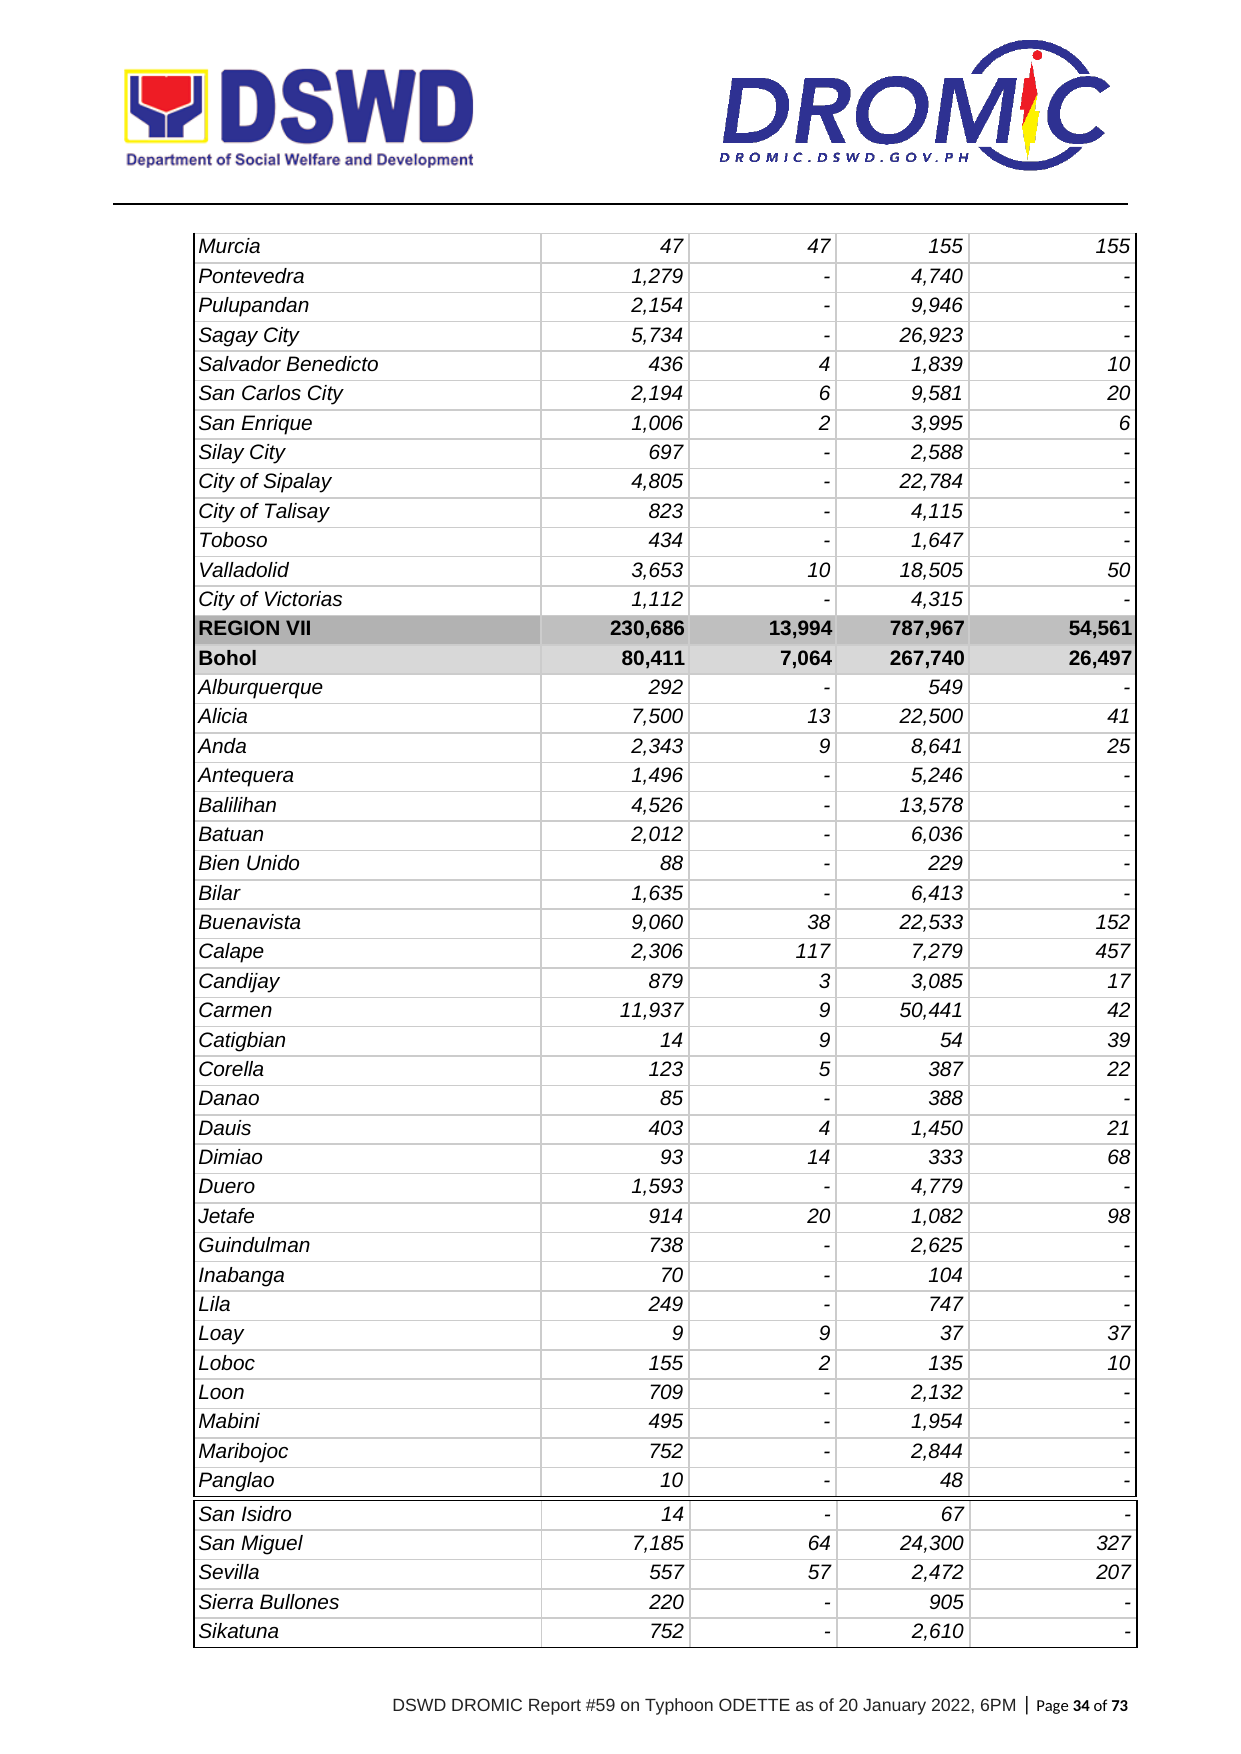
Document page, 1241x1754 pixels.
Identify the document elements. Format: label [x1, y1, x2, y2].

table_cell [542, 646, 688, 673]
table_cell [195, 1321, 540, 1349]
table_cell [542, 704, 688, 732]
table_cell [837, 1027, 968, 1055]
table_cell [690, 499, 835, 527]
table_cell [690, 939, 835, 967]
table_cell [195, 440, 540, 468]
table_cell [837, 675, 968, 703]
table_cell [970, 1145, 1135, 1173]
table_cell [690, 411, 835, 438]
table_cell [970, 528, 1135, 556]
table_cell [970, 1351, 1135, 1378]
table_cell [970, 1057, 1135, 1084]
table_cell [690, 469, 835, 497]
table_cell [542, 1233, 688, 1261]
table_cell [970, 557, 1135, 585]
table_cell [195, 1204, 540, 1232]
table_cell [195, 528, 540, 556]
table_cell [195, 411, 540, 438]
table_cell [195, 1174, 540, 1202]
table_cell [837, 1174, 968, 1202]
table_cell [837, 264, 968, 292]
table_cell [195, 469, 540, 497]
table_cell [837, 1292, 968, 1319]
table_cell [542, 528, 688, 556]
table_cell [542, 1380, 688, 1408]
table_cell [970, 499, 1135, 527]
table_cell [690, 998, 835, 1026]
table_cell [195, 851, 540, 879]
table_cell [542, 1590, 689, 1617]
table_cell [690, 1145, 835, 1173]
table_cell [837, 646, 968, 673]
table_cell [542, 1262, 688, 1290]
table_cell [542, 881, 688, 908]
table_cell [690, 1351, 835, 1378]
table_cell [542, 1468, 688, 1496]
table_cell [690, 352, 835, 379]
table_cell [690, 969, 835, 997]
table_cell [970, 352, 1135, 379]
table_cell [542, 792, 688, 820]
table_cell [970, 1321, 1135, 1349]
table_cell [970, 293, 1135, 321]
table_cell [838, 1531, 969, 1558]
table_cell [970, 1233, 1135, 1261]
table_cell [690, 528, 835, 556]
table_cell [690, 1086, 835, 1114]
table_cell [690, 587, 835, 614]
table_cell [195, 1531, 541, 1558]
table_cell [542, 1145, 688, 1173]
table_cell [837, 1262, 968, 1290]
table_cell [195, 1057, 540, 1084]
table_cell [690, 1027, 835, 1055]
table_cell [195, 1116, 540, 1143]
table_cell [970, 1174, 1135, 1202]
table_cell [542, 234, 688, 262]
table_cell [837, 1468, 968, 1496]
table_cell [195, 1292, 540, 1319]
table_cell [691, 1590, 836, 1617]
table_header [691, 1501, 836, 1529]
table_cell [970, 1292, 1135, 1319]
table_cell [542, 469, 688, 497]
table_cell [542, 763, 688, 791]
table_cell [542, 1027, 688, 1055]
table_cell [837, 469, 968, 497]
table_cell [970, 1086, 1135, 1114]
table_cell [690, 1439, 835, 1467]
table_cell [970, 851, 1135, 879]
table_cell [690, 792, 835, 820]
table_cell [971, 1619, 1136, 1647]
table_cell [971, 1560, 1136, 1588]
picture [112, 65, 487, 173]
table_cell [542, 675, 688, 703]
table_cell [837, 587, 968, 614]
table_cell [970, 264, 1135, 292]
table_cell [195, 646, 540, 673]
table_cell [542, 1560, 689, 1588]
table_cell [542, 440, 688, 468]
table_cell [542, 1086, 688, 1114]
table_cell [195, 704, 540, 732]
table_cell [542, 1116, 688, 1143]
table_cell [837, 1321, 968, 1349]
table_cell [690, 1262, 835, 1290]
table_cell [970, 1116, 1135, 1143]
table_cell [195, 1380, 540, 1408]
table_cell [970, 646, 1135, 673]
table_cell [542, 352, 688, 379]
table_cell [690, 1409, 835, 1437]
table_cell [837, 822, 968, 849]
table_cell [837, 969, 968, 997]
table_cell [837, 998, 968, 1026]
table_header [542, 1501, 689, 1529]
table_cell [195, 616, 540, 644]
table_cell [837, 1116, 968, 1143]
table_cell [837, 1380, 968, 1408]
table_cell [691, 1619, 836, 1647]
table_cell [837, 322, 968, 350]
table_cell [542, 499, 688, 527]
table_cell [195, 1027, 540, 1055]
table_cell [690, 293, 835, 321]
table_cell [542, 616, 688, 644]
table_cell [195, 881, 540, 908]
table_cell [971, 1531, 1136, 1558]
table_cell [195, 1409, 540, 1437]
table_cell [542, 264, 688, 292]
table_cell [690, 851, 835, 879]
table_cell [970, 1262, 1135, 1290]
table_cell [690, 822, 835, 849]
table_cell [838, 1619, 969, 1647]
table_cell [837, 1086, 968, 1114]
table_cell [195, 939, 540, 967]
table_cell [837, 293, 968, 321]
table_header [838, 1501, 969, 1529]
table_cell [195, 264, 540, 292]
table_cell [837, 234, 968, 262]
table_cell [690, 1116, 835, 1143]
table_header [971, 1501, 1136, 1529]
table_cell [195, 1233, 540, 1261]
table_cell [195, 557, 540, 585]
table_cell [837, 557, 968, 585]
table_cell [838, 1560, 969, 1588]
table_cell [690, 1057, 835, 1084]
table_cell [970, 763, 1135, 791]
picture [676, 39, 1149, 171]
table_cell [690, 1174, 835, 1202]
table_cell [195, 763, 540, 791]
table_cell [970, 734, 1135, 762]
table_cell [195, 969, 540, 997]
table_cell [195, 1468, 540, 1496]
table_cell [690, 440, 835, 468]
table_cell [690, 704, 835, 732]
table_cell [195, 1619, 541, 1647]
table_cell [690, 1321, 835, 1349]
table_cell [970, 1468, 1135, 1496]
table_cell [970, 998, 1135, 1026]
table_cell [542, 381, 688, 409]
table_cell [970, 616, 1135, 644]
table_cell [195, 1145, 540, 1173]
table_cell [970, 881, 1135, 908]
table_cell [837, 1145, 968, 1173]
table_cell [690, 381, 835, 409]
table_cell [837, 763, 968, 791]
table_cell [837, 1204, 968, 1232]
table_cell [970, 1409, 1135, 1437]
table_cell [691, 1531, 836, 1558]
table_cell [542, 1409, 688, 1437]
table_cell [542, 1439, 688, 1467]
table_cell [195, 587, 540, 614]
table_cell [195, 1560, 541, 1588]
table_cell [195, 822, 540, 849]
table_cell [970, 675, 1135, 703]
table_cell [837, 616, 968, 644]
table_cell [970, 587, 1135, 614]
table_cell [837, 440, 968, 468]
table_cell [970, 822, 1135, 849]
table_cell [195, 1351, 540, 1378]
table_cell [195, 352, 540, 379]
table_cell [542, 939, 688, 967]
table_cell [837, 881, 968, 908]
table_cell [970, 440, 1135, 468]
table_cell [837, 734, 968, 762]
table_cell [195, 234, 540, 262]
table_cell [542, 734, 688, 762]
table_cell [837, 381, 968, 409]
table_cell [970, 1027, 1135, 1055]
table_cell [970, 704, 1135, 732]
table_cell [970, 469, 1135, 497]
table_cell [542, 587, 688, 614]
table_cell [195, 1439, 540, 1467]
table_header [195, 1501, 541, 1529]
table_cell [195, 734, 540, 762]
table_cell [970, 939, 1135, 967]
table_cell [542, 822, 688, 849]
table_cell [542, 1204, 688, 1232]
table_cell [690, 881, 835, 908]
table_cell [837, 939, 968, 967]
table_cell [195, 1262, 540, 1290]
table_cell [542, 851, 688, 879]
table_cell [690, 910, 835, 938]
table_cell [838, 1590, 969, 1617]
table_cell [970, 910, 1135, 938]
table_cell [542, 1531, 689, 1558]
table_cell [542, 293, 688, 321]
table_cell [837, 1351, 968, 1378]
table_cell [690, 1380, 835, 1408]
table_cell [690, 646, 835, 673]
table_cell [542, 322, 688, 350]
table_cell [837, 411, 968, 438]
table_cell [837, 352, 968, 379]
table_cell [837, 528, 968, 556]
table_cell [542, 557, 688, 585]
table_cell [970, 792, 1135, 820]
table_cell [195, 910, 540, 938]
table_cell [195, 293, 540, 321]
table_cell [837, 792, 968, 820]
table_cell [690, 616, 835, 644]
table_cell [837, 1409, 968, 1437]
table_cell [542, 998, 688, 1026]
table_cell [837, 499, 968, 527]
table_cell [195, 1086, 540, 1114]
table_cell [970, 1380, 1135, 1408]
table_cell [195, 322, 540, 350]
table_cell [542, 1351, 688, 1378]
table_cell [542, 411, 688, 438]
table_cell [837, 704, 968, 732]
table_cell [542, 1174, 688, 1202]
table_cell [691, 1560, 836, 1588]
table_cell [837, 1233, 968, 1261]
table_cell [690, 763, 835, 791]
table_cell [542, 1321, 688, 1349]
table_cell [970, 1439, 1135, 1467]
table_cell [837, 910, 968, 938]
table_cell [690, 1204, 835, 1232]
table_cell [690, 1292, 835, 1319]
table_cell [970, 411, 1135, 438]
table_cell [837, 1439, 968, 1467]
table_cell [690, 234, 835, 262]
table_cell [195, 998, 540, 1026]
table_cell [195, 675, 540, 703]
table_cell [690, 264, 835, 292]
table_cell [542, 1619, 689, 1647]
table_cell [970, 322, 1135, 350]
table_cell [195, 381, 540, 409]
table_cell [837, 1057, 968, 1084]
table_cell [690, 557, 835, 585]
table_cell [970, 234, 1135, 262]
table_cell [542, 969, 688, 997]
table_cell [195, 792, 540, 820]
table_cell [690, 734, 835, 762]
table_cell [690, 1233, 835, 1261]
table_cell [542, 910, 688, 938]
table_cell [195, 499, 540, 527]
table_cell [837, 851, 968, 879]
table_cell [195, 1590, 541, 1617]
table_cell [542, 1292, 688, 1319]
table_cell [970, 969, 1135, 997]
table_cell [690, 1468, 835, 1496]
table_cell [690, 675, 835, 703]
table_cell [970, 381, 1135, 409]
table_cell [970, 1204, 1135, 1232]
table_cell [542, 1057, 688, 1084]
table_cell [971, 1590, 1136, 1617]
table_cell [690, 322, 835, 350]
